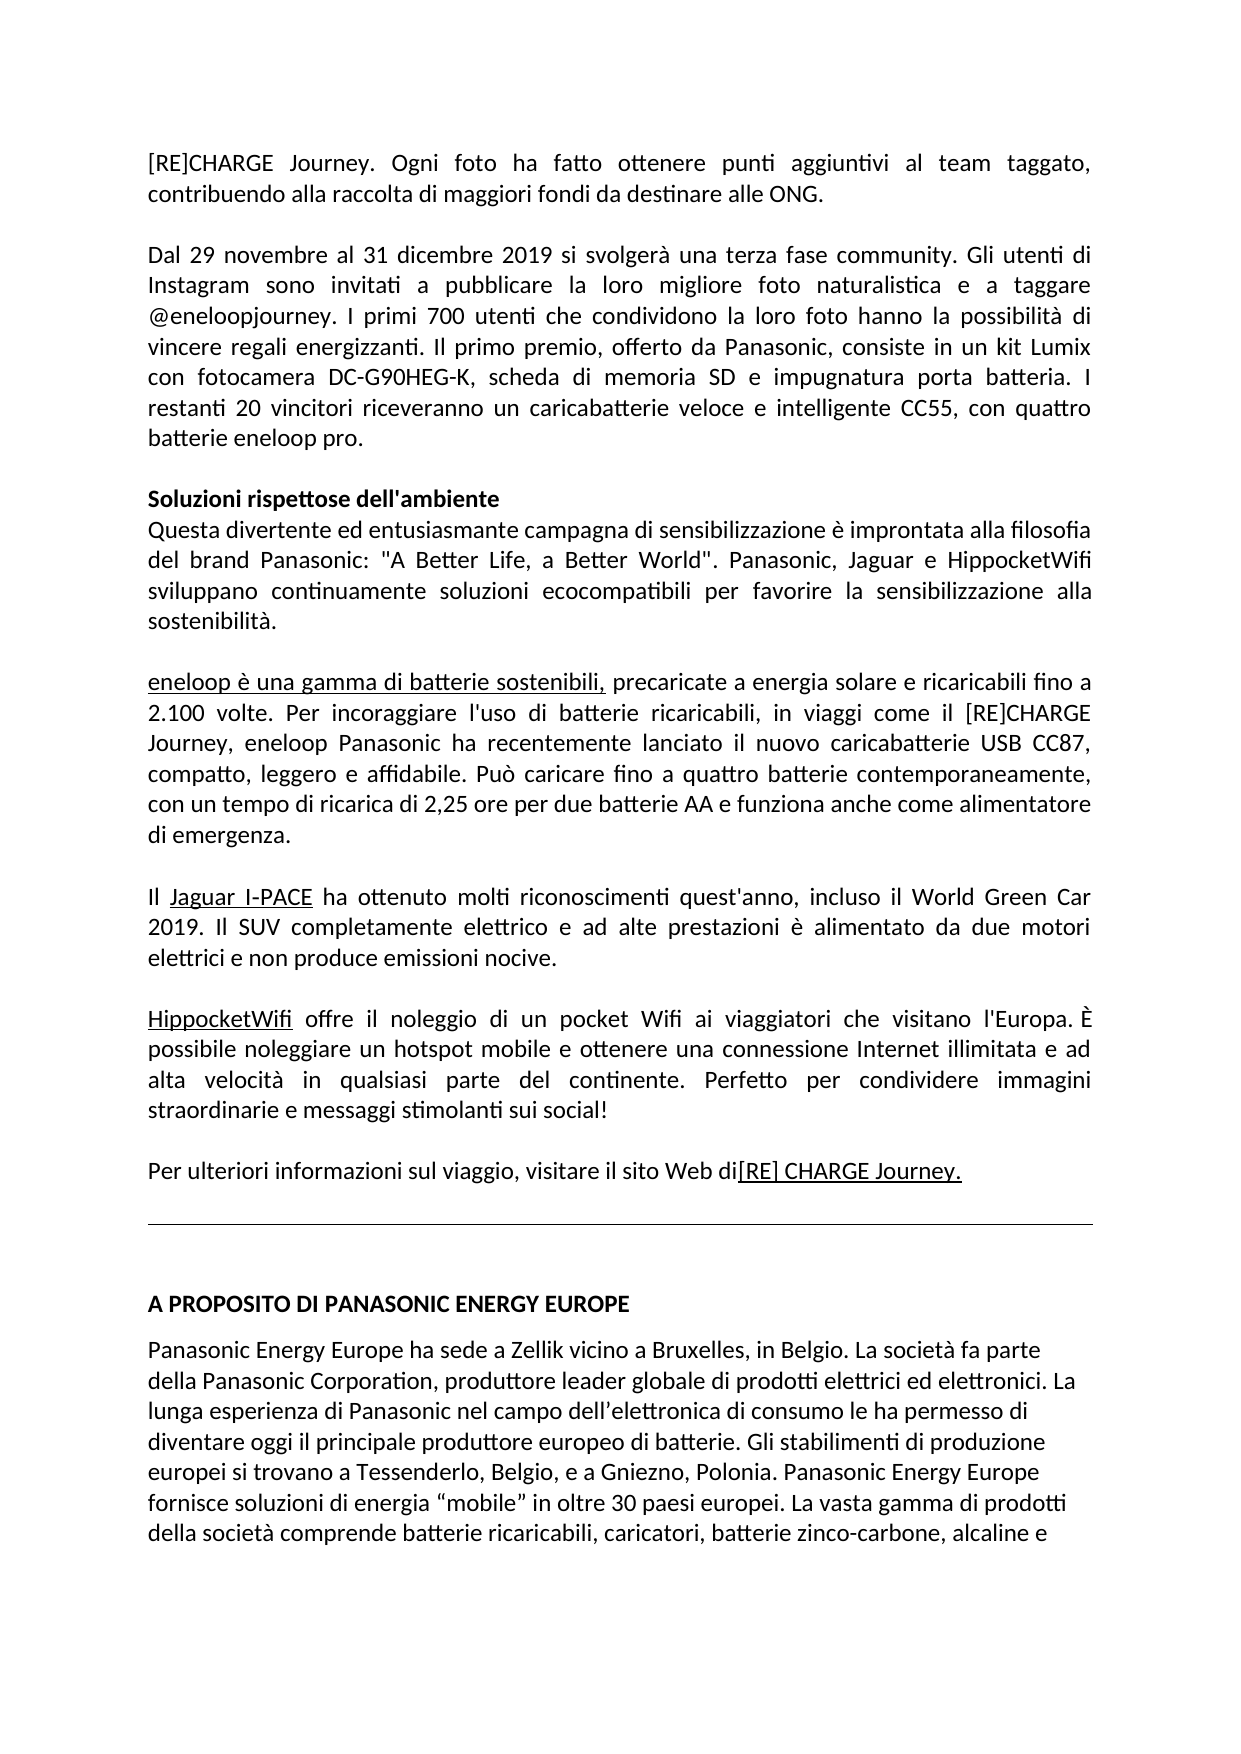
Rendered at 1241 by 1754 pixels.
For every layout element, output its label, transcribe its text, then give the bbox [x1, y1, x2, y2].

text Dal 29 novembre al 31 dicembre 2019 si svolgerà una terza fase community. Gli utenti di Instagram sono invitati a pubblicare la loro migliore foto naturalistica e a taggare @eneloopjourney. I primi 700 utenti che condividono la loro foto hanno la possibilità di vincere regali energizzanti. Il primo premio, offerto da Panasonic, consiste in un kit Lumix con fotocamera DC-G90HEG-K, scheda di memoria SD e impugnatura porta batteria. I restanti 20 vincitori riceveranno un caricabatterie veloce e intelligente CC55, con quattro batterie eneloop pro. [148, 239, 1093, 453]
text Per ulteriori informazioni sul viaggio, visitare il sito Web di[RE] CHARGE Journey. [148, 1155, 1093, 1186]
text Il Jaguar I-PACE ha ottenuto molti riconoscimenti quest'anno, incluso il World Green Car 2019. Il SUV completamente elettrico e ad alte prestazioni è alimentato da due motori elettrici e non produce emissioni nocive. [148, 880, 1093, 972]
text A PROPOSITO DI PANASONIC ENERGY EUROPE [148, 1289, 1093, 1319]
text Questa divertente ed entusiasmante campagna di sensibilizzazione è improntata alla filosofia del brand Panasonic: "A Better Life, a Better World". Panasonic, Jaguar e HippocketWifi sviluppano continuamente soluzioni ecocompatibili per favorire la sensibilizzazione alla sostenibilità. [148, 514, 1093, 636]
text Soluzioni rispettose dell'ambiente [148, 483, 1093, 514]
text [148, 148, 1093, 209]
text HippocketWifi offre il noleggio di un pocket Wifi ai viaggiatori che visitano l'Europa. È possibile noleggiare un hotspot mobile e ottenere una connessione Internet illimitata e ad alta velocità in qualsiasi parte del continente. Perfetto per condividere immagini straordinarie e messaggi stimolanti sui social! [148, 1003, 1093, 1125]
text eneloop è una gamma di batterie sostenibili, precaricate a energia solare e ricaricabili fino a 2.100 volte. Per incoraggiare l'uso di batterie ricaricabili, in viaggi come il [RE]CHARGE Journey, eneloop Panasonic ha recentemente lanciato il nuovo caricabatterie USB CC87, compatto, leggero e affidabile. Può caricare fino a quattro batterie contemporaneamente, con un tempo di ricarica di 2,25 ore per due batterie AA e funziona anche come alimentatore di emergenza. [148, 666, 1093, 849]
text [148, 1334, 1093, 1548]
